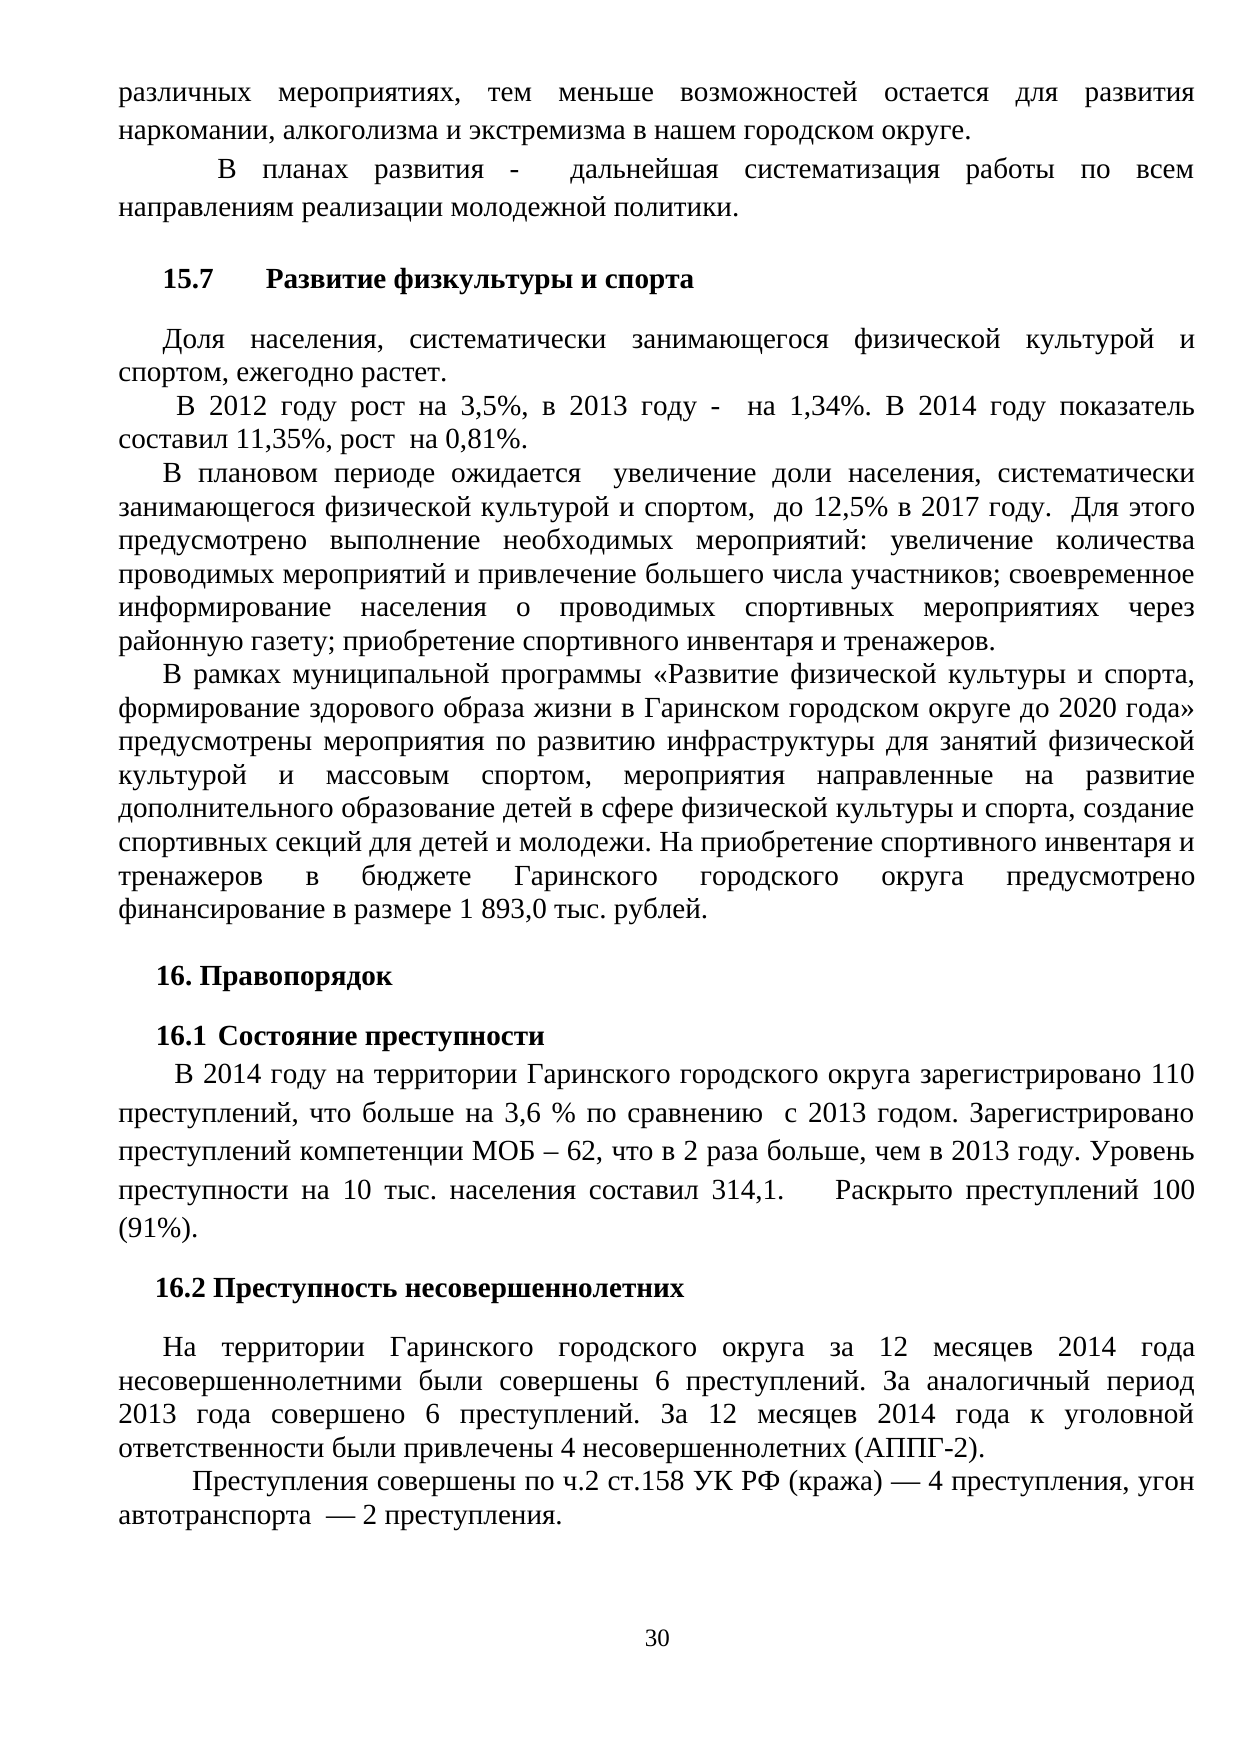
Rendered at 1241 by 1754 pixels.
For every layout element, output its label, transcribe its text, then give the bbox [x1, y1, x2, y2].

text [118, 74, 1196, 146]
text В рамках муниципальной программы «Развитие физической культуры и спорта, формирование здорового образа жизни в Гаринском городском округе до 2020 года» предусмотрены мероприятия по развитию инфраструктуры для занятий физической культурой и массовым спортом, мероприятия направленные на развитие дополнительного образование детей в сфере физической культуры и спорта, создание спортивных секций для детей и молодежи. На приобретение спортивного инвентаря и тренажеров в бюджете Гаринского городского округа предусмотрено финансирование в размере 1 893,0 тыс. рублей. [118, 656, 1196, 925]
text 16.2 Преступность несовершеннолетних [118, 1270, 1196, 1303]
text 15.7 Развитие физкультуры и спорта [118, 262, 1196, 295]
text Доля населения, систематически занимающегося физической культурой и спортом, ежегодно растет. [118, 321, 1196, 388]
text В 2012 году рост на 3,5%, в 2013 году - на 1,34%. В 2014 году показатель составил 11,35%, рост на 0,81%. [118, 388, 1196, 455]
list В 2014 году на территории Гаринского городского округа зарегистрировано 110 преступлений, что больше на 3,6 % по сравнению с 2013 годом. Зарегистрировано преступлений компетенции МОБ – 62, что в 2 раза больше, чем в 2013 году. Уровень преступности на 10 тыс. населения составил 314,1. Раскрыто преступлений 100 (91%). [118, 1056, 1196, 1244]
text В планах развития - дальнейшая систематизация работы по всем направлениям реализации молодежной политики. [118, 151, 1196, 223]
text В плановом периоде ожидается увеличение доли населения, систематически занимающегося физической культурой и спортом, до 12,5% в 2017 году. Для этого предусмотрено выполнение необходимых мероприятий: увеличение количества проводимых мероприятий и привлечение большего числа участников; своевременное информирование населения о проводимых спортивных мероприятиях через районную газету; приобретение спортивного инвентаря и тренажеров. [118, 455, 1196, 656]
list Состояние преступности [156, 1018, 1196, 1051]
list Преступления совершены по ч.2 ст.158 УК РФ (кража) — 4 преступления, угон автотранспорта — 2 преступления. [118, 1463, 1196, 1530]
list На территории Гаринского городского округа за 12 месяцев 2014 года несовершеннолетними были совершены 6 преступлений. За аналогичный период 2013 года совершено 6 преступлений. За 12 месяцев 2014 года к уголовной ответственности были привлечены 4 несовершеннолетних (АППГ-2). [118, 1329, 1196, 1463]
text 16. Правопорядок [156, 958, 1196, 992]
